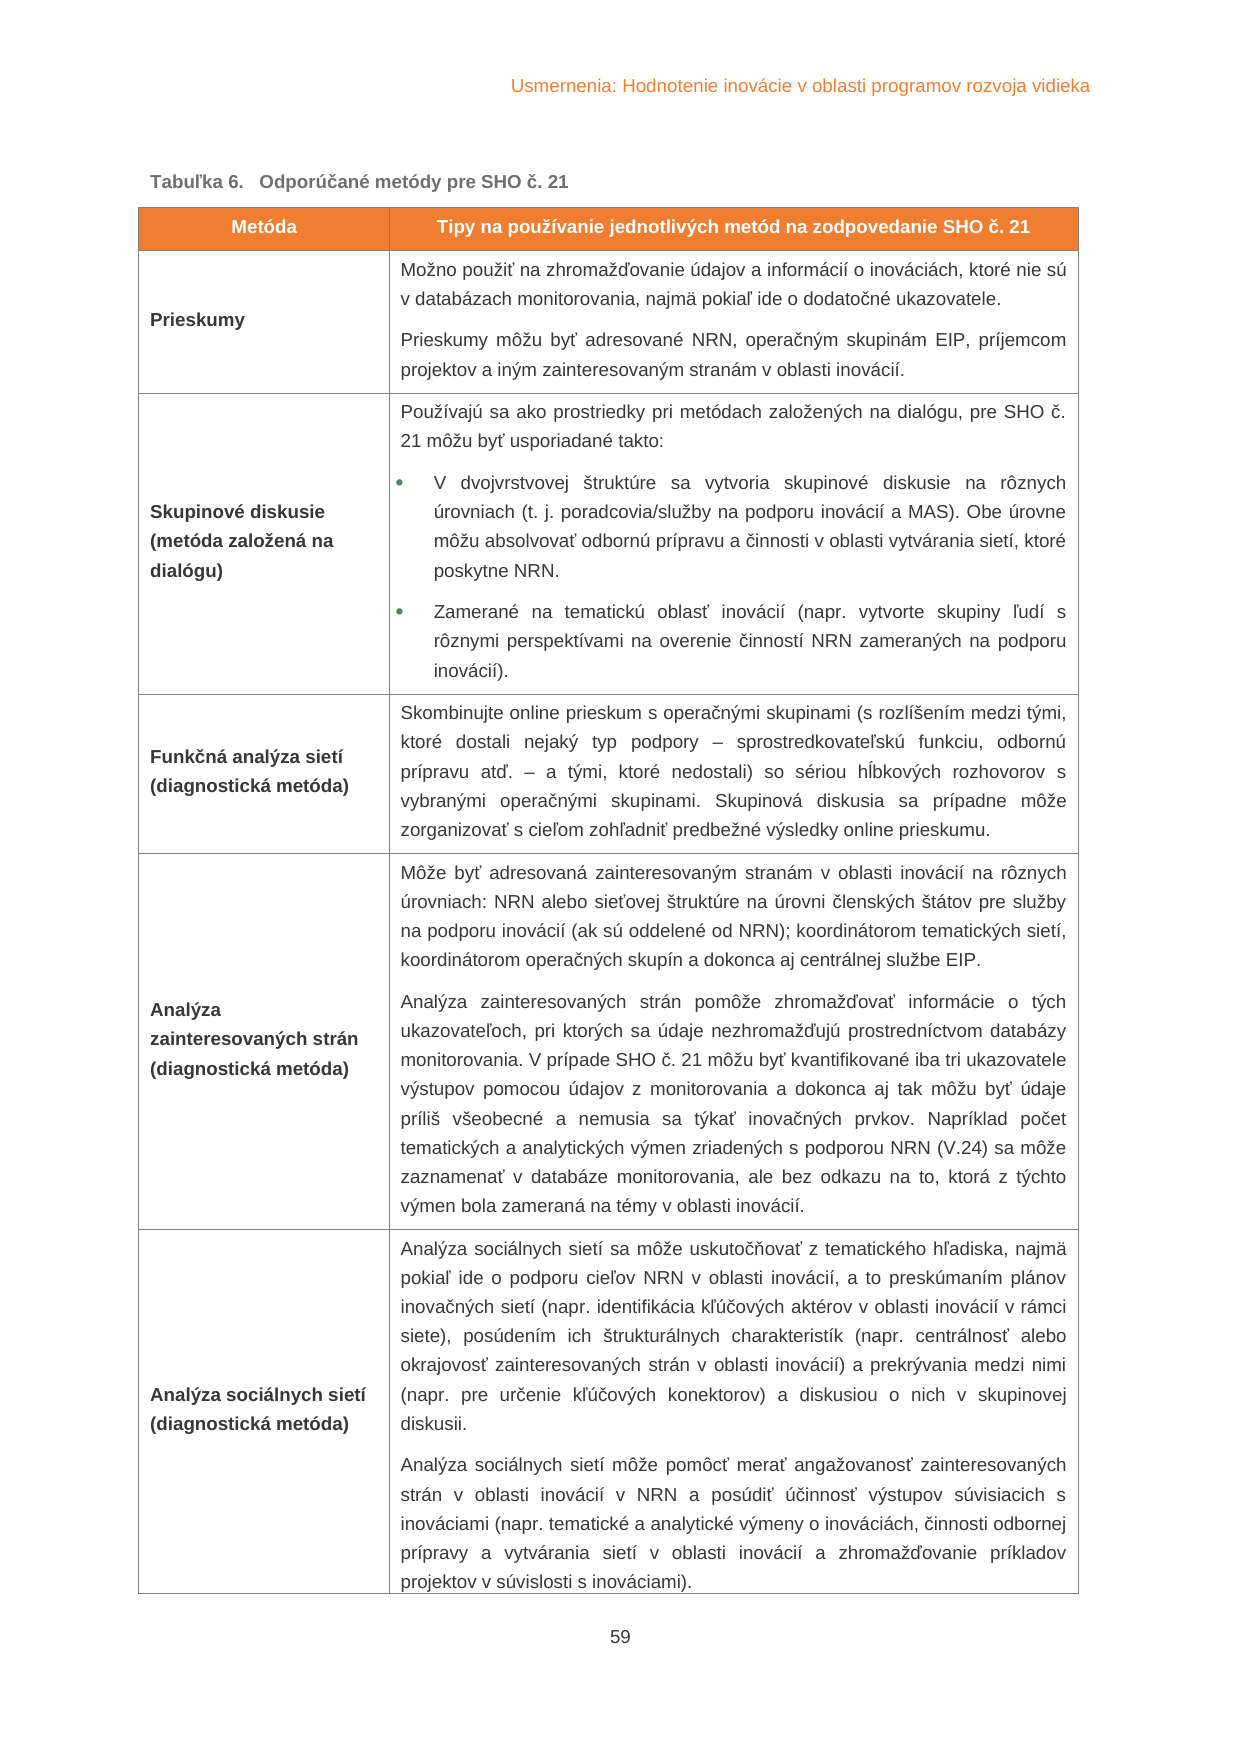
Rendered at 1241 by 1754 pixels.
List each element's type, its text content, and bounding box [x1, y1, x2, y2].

table_cell Prieskumy [139, 251, 389, 392]
table_header Metóda [139, 208, 389, 250]
table_cell Analýza sociálnych sietí (diagnostická metóda) [139, 1230, 389, 1592]
table_cell Používajú sa ako prostriedky pri metódach založených na dialógu, pre SHO č. 21 môžu byť usporiadané takto: V dvojvrstvovej štruktúre sa vytvoria skupinové diskusie na rôznych úrovniach (t. j. poradcovia/služby na podporu inovácií a MAS). Obe úrovne môžu absolvovať odbornú prípravu a činnosti v oblasti vytvárania sietí, ktoré poskytne NRN. Zamerané na tematickú oblasť inovácií (napr. vytvorte skupiny ľudí s rôznymi perspektívami na overenie činností NRN zameraných na podporu inovácií). [390, 394, 1078, 693]
table_cell Skombinujte online prieskum s operačnými skupinami (s rozlíšením medzi tými, ktoré dostali nejaký typ podpory – sprostredkovateľskú funkciu, odbornú prípravu atď. – a tými, ktoré nedostali) so sériou hĺbkových rozhovorov s vybranými operačnými skupinami. Skupinová diskusia sa prípadne môže zorganizovať s cieľom zohľadniť predbežné výsledky online prieskumu. [390, 695, 1078, 853]
table_cell Analýza sociálnych sietí sa môže uskutočňovať z tematického hľadiska, najmä pokiaľ ide o podporu cieľov NRN v oblasti inovácií, a to preskúmaním plánov inovačných sietí (napr. identifikácia kľúčových aktérov v oblasti inovácií v rámci siete), posúdením ich štrukturálnych charakteristík (napr. centrálnosť alebo okrajovosť zainteresovaných strán v oblasti inovácií) a prekrývania medzi nimi (napr. pre určenie kľúčových konektorov) a diskusiou o nich v skupinovej diskusii. Analýza sociálnych sietí môže pomôcť merať angažovanosť zainteresovaných strán v oblasti inovácií v NRN a posúdiť účinnosť výstupov súvisiacich s inováciami (napr. tematické a analytické výmeny o inováciách, činnosti odbornej prípravy a vytvárania sietí v oblasti inovácií a zhromažďovanie príkladov projektov v súvislosti s inováciami). [390, 1230, 1078, 1592]
table_cell Analýza zainteresovaných strán (diagnostická metóda) [139, 854, 389, 1229]
table_header Tipy na používanie jednotlivých metód na zodpovedanie SHO č. 21 [390, 208, 1078, 250]
table_cell Môže byť adresovaná zainteresovaným stranám v oblasti inovácií na rôznych úrovniach: NRN alebo sieťovej štruktúre na úrovni členských štátov pre služby na podporu inovácií (ak sú oddelené od NRN); koordinátorom tematických sietí, koordinátorom operačných skupín a dokonca aj centrálnej službe EIP. Analýza zainteresovaných strán pomôže zhromažďovať informácie o tých ukazovateľoch, pri ktorých sa údaje nezhromažďujú prostredníctvom databázy monitorovania. V prípade SHO č. 21 môžu byť kvantifikované iba tri ukazovatele výstupov pomocou údajov z monitorovania a dokonca aj tak môžu byť údaje príliš všeobecné a nemusia sa týkať inovačných prvkov. Napríklad počet tematických a analytických výmen zriadených s podporou NRN (V.24) sa môže zaznamenať v databáze monitorovania, ale bez odkazu na to, ktorá z týchto výmen bola zameraná na témy v oblasti inovácií. [390, 854, 1078, 1229]
subtitle Tabuľka 6. Odporúčané metódy pre SHO č. 21 [150, 171, 1090, 192]
table_cell Funkčná analýza sietí (diagnostická metóda) [139, 695, 389, 853]
table_cell Možno použiť na zhromažďovanie údajov a informácií o inováciách, ktoré nie sú v databázach monitorovania, najmä pokiaľ ide o dodatočné ukazovatele. Prieskumy môžu byť adresované NRN, operačným skupinám EIP, príjemcom projektov a iným zainteresovaným stranám v oblasti inovácií. [390, 251, 1078, 392]
table_cell Skupinové diskusie (metóda založená na dialógu) [139, 394, 389, 693]
